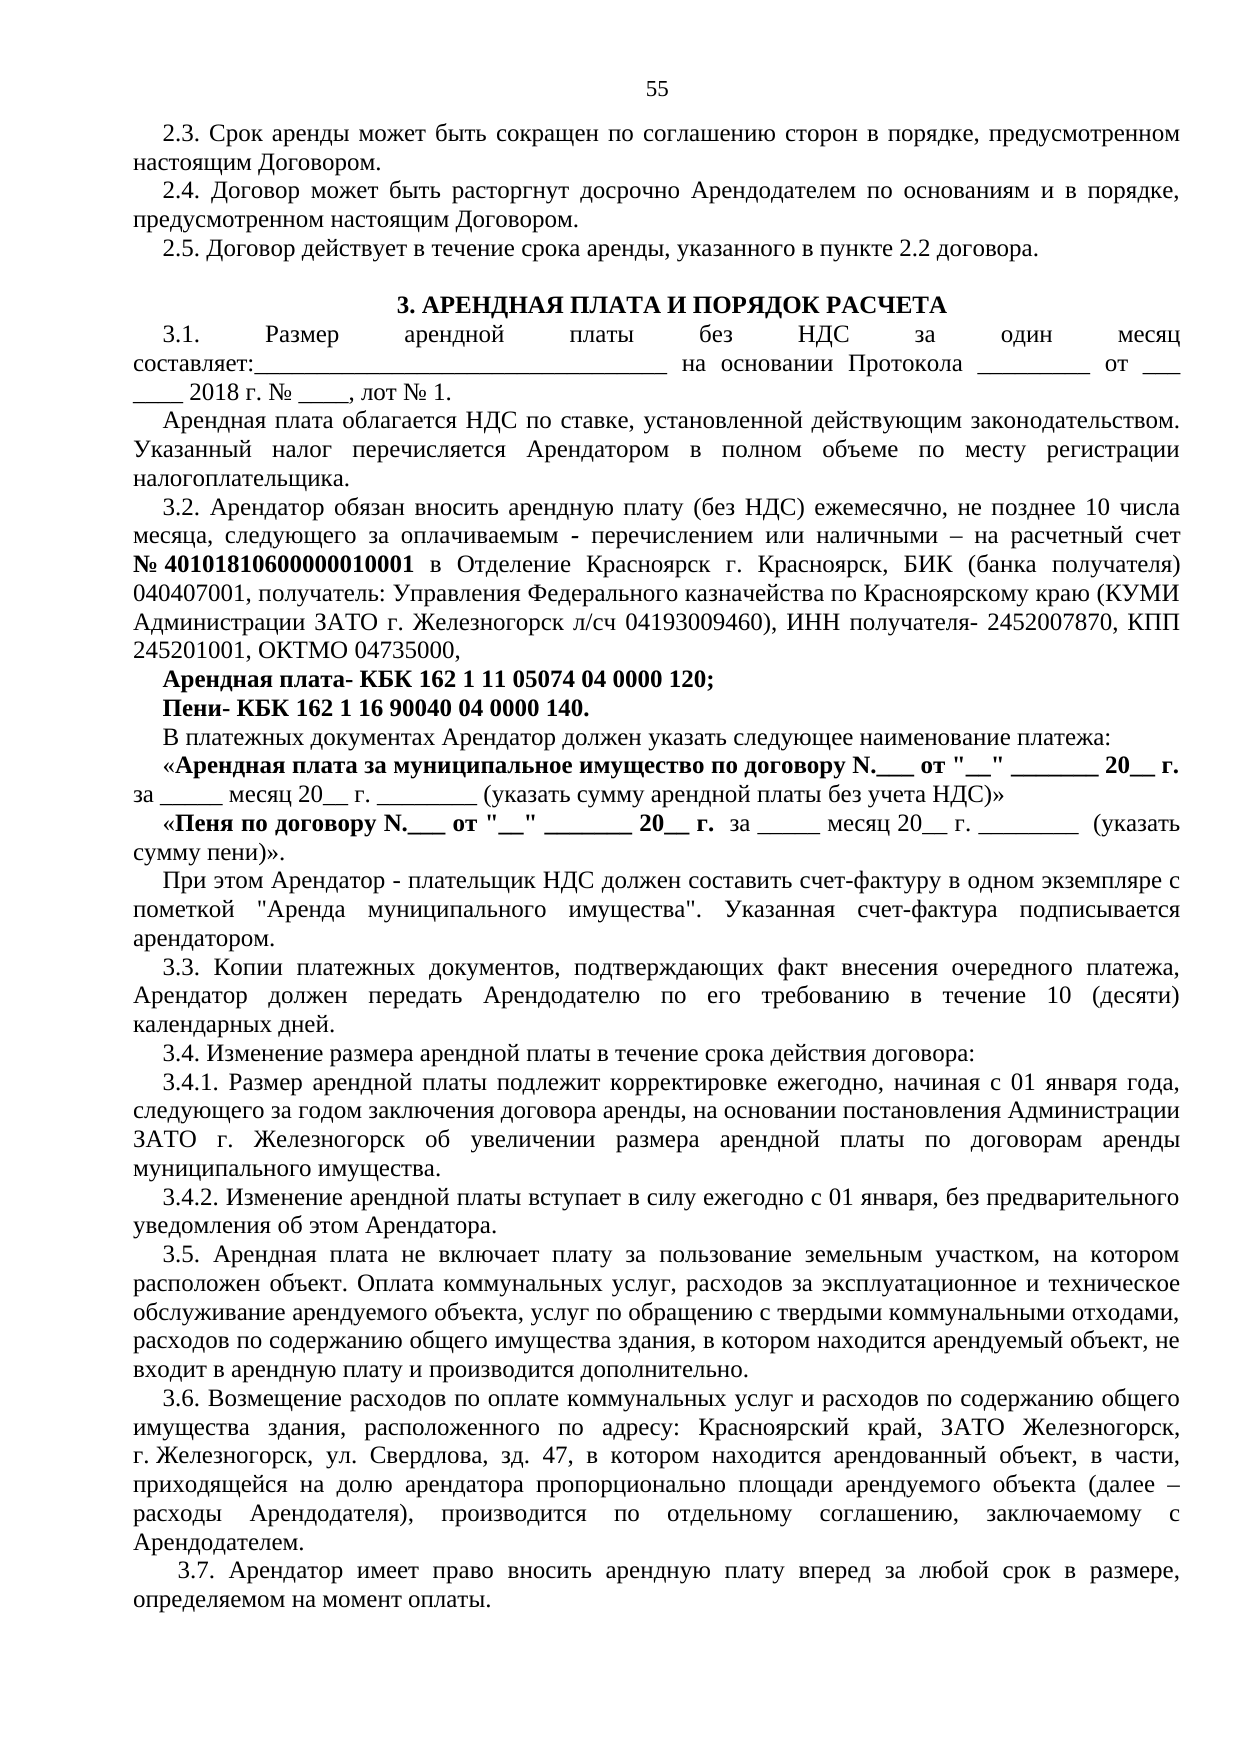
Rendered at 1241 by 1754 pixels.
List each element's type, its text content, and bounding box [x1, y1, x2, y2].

text 3.5. Арендная плата не включает плату за пользование земельным участком, на котором расположен объект. Оплата коммунальных услуг, расходов за эксплуатационное и техническое обслуживание арендуемого объекта, услуг по обращению с твердыми коммунальными отходами, расходов по содержанию общего имущества здания, в котором находится арендуемый объект, не входит в арендную плату и производится дополнительно. [133, 1239, 1181, 1383]
text 2.5. Договор действует в течение срока аренды, указанного в пункте 2.2 договора. [133, 233, 1181, 262]
text Пени- КБК 162 1 16 90040 04 0000 140. [133, 693, 1181, 722]
text 3.7. Арендатор имеет право вносить арендную плату вперед за любой срок в размере, определяемом на момент оплаты. [133, 1556, 1181, 1613]
text 2.3. Срок аренды может быть сокращен по соглашению сторон в порядке, предусмотренном настоящим Договором. [133, 118, 1181, 176]
text 3.4. Изменение размера арендной платы в течение срока действия договора: [133, 1038, 1181, 1067]
text 3. АРЕНДНАЯ ПЛАТА И ПОРЯДОК РАСЧЕТА [133, 291, 1181, 319]
text При этом Арендатор - плательщик НДС должен составить счет-фактуру в одном экземпляре с пометкой "Аренда муниципального имущества". Указанная счет-фактура подписывается арендатором. [133, 866, 1181, 952]
text 3.4.1. Размер арендной платы подлежит корректировке ежегодно, начиная с 01 января года, следующего за годом заключения договора аренды, на основании постановления Администрации ЗАТО г. Железногорск об увеличении размера арендной платы по договорам аренды муниципального имущества. [133, 1067, 1181, 1182]
text «Пеня по договору N.___ от "__" _______ 20__ г. за _____ месяц 20__ г. ________ (указать сумму пени)». [133, 808, 1181, 866]
text 2.4. Договор может быть расторгнут досрочно Арендодателем по основаниям и в порядке, предусмотренном настоящим Договором. [133, 176, 1181, 233]
text В платежных документах Арендатор должен указать следующее наименование платежа: [133, 722, 1181, 751]
text 3.3. Копии платежных документов, подтверждающих факт внесения очередного платежа, Арендатор должен передать Арендодателю по его требованию в течение 10 (десяти) календарных дней. [133, 952, 1181, 1038]
text 3.4.2. Изменение арендной платы вступает в силу ежегодно с 01 января, без предварительного уведомления об этом Арендатора. [133, 1182, 1181, 1239]
text Арендная плата облагается НДС по ставке, установленной действующим законодательством. Указанный налог перечисляется Арендатором в полном объеме по месту регистрации налогоплательщика. [133, 406, 1181, 492]
text 3.2. Арендатор обязан вносить арендную плату (без НДС) ежемесячно, не позднее 10 числа месяца, следующего за оплачиваемым - перечислением или наличными – на расчетный счет № 40101810600000010001 в Отделение Красноярск г. Красноярск, БИК (банка получателя) 040407001, получатель: Управления Федерального казначейства по Красноярскому краю (КУМИ Администрации ЗАТО г. Железногорск л/сч 04193009460), ИНН получателя- 2452007870, КПП 245201001, ОКТМО 04735000, [133, 492, 1181, 664]
text 3.6. Возмещение расходов по оплате коммунальных услуг и расходов по содержанию общего имущества здания, расположенного по адресу: Красноярский край, ЗАТО Железногорск, г. Железногорск, ул. Свердлова, зд. 47, в котором находится арендованный объект, в части, приходящейся на долю арендатора пропорционально площади арендуемого объекта (далее – расходы Арендодателя), производится по отдельному соглашению, заключаемому с Арендодателем. [133, 1383, 1181, 1556]
text «Арендная плата за муниципальное имущество по договору N.___ от "__" _______ 20__ г. за _____ месяц 20__ г. ________ (указать сумму арендной платы без учета НДС)» [133, 751, 1181, 808]
text 3.1. Размер арендной платы без НДС за один месяц составляет:_________________________________ на основании Протокола _________ от ___ ____ 2018 г. № ____, лот № 1. [133, 319, 1181, 406]
text Арендная плата- КБК 162 1 11 05074 04 0000 120; [133, 664, 1181, 693]
